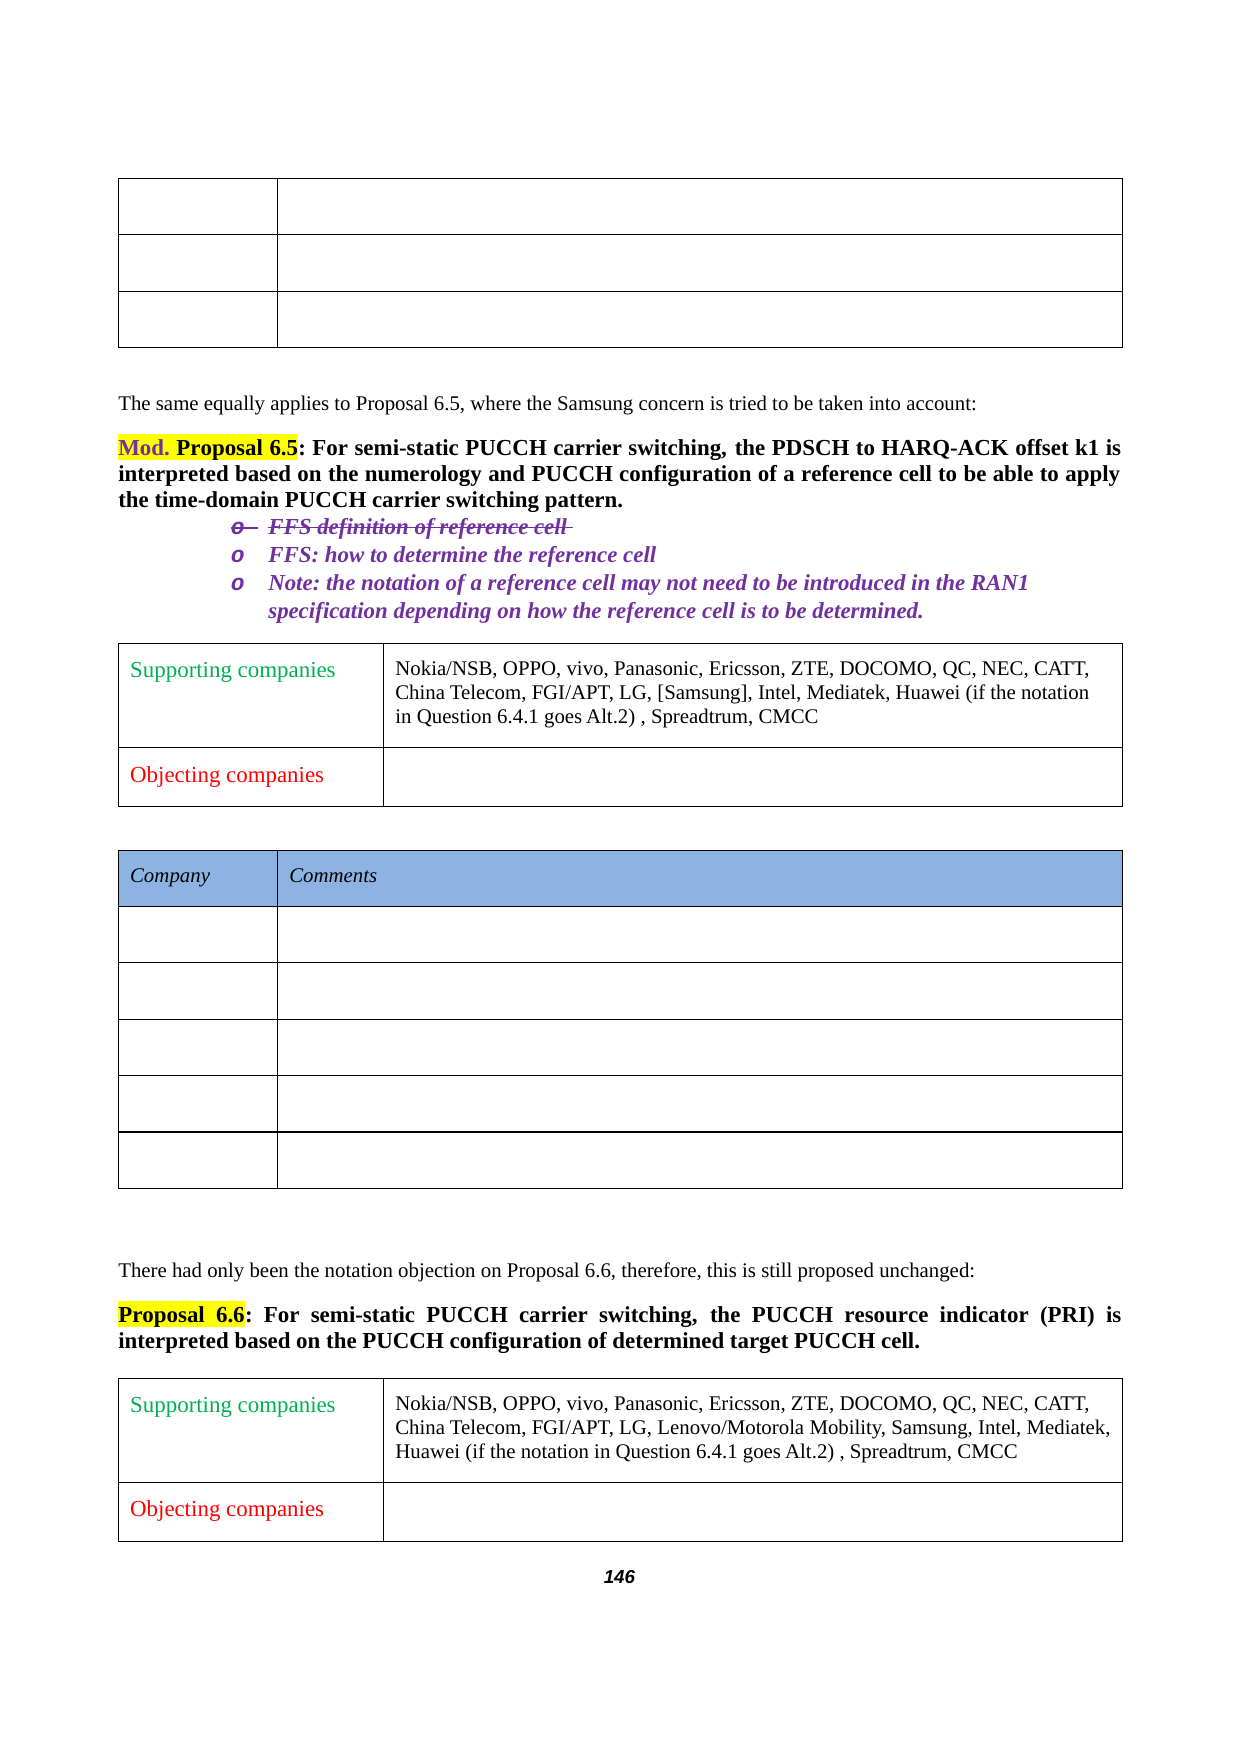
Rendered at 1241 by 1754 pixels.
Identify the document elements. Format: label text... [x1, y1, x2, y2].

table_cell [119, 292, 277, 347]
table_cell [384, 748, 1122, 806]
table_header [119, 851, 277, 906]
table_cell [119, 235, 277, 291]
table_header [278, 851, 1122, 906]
text Mod. Proposal 6.5: For semi-static PUCCH carrier switching, the PDSCH to HARQ-ACK offset k1 is interpreted based on the numerology and PUCCH configuration of a reference cell to be able to apply the time-domain PUCCH carrier switching pattern. [118, 434, 1122, 513]
list FFS definition of reference cell [231, 513, 1122, 541]
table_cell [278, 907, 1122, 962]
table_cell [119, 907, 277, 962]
text There had only been the notation objection on Proposal 6.6, therefore, this is still proposed unchanged: [118, 1258, 1122, 1282]
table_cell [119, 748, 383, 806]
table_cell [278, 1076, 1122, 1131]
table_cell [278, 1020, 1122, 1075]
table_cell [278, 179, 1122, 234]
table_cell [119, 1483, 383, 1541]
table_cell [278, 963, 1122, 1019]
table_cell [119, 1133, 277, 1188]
list Note: the notation of a reference cell may not need to be introduced in the RAN1 specification depending on how the reference cell is to be determined. [231, 569, 1122, 624]
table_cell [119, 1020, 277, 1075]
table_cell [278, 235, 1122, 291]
list FFS: how to determine the reference cell [231, 541, 1122, 569]
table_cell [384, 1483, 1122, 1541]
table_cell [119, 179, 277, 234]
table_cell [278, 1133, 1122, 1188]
text Proposal 6.6: For semi-static PUCCH carrier switching, the PUCCH resource indicator (PRI) is interpreted based on the PUCCH configuration of determined target PUCCH cell. [118, 1301, 1122, 1353]
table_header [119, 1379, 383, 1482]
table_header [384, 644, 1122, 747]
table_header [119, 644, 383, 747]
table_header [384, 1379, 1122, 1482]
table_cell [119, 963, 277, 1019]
text The same equally applies to Proposal 6.5, where the Samsung concern is tried to be taken into account: [118, 391, 1122, 415]
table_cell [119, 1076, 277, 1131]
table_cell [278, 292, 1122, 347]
